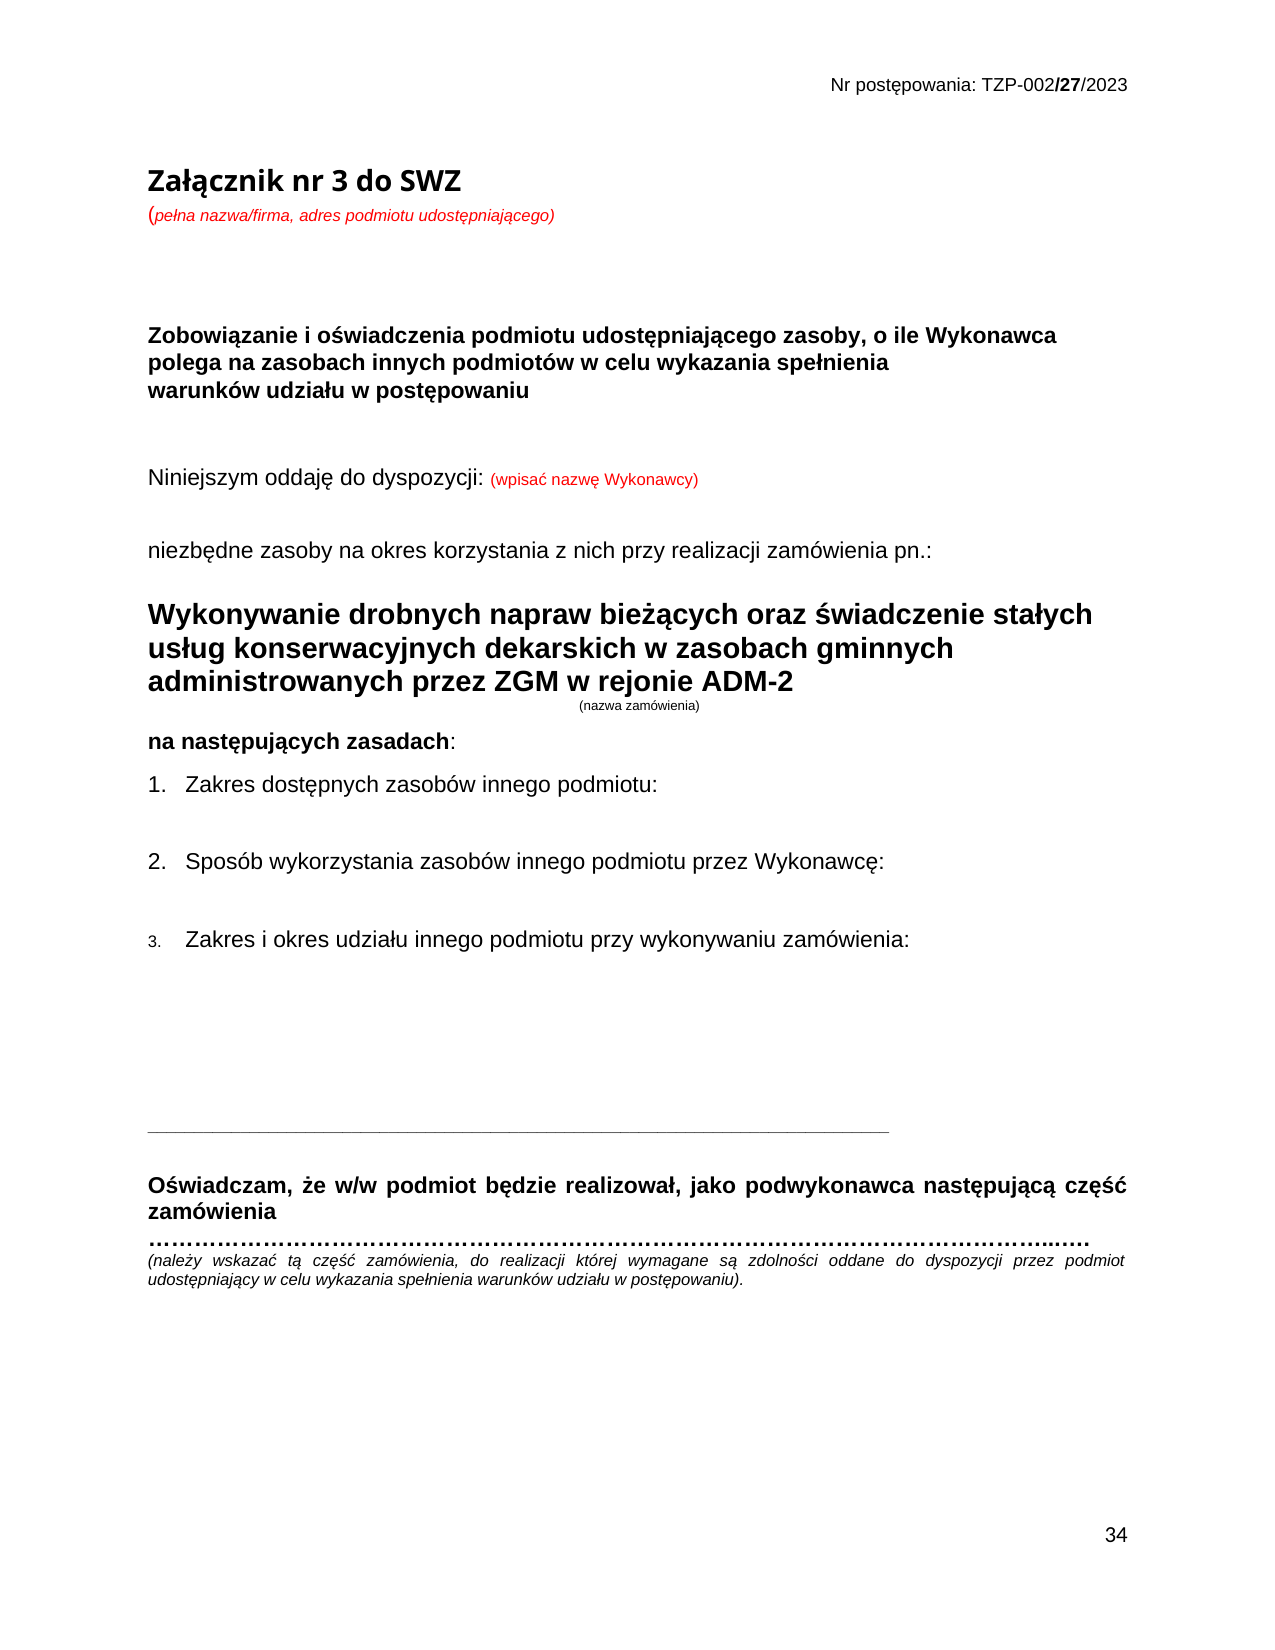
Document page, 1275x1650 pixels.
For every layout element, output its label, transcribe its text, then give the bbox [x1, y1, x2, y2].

list Sposób wykorzystania zasobów innego podmiotu przez Wykonawcę: [148, 848, 1127, 875]
text na następujących zasadach: [148, 728, 1127, 754]
subtitle Załącznik nr 3 do SWZ [148, 160, 1127, 200]
text Niniejszym oddaję do dyspozycji: (wpisać nazwę Wykonawcy) [148, 464, 1127, 490]
text Oświadczam, że w/w podmiot będzie realizował, jako podwykonawca następującą część zamówienia ………………………………………………………………………………………………………...…. (należy wskazać tą część zamówienia, do realizacji której wymagane są zdolności oddane do dyspozycji przez podmiot udostępniający w celu wykazania spełnienia warunków udziału w postępowaniu). [148, 1172, 1127, 1289]
list Zakres i okres udziału innego podmiotu przy wykonywaniu zamówienia: [148, 926, 1127, 952]
text Zobowiązanie i oświadczenia podmiotu udostępniającego zasoby, o ile Wykonawca polega na zasobach innych podmiotów w celu wykazania spełnienia warunków udziału w postępowaniu [148, 322, 1127, 403]
list Zakres dostępnych zasobów innego podmiotu: [148, 771, 1127, 797]
text ________________________________________________________________________________ [148, 1116, 1127, 1135]
text (nazwa zamówienia) [148, 698, 1127, 724]
text (pełna nazwa/firma, adres podmiotu udostępniającego) [148, 202, 1137, 226]
text niezbędne zasoby na okres korzystania z nich przy realizacji zamówienia pn.: [148, 537, 1127, 563]
text Wykonywanie drobnych napraw bieżących oraz świadczenie stałych usług konserwacyjnych dekarskich w zasobach gminnych administrowanych przez ZGM w rejonie ADM-2 [148, 597, 1127, 698]
